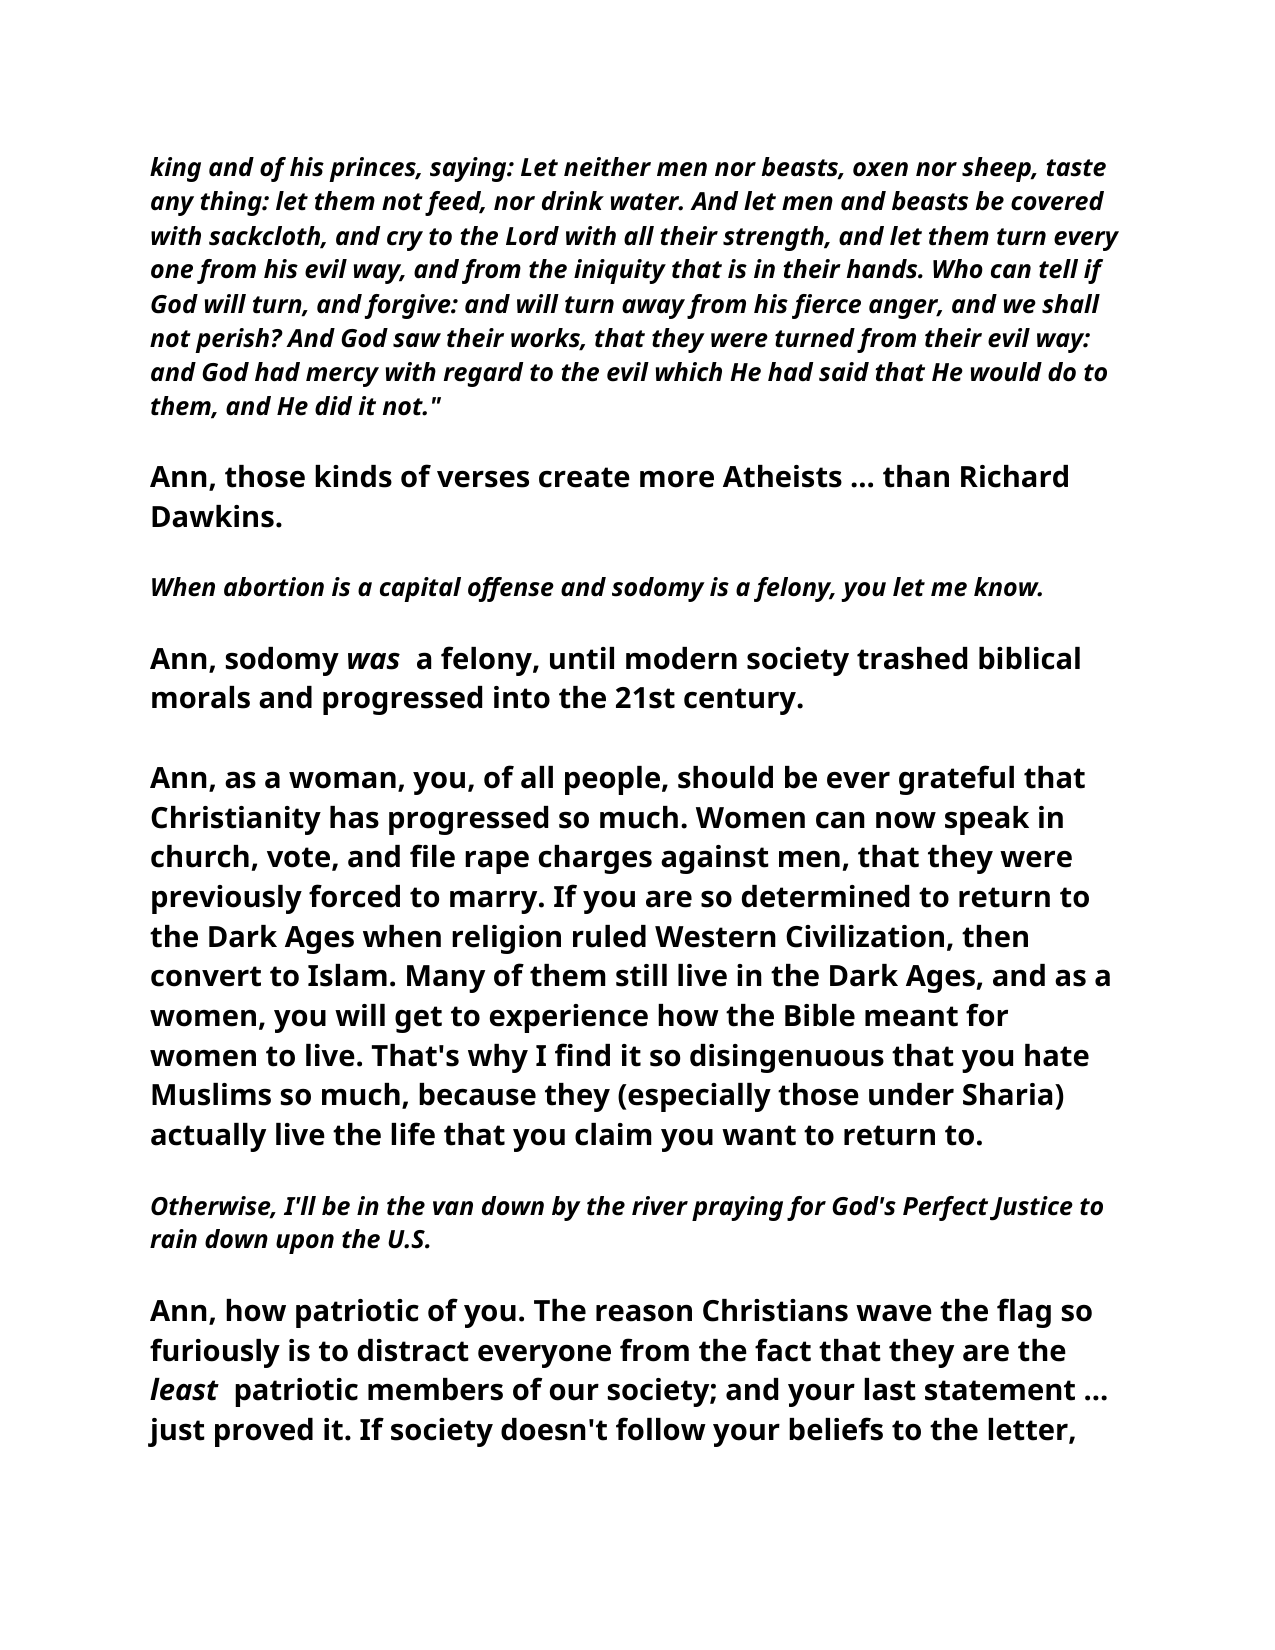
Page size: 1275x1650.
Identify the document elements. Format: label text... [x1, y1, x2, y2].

text Ann, sodomy was a felony, until modern society trashed biblical morals and progressed into the 21st century. [150, 638, 1125, 717]
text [150, 150, 1125, 422]
text When abortion is a capital offense and sodomy is a felony, you let me know. [150, 570, 1125, 604]
text Ann, those kinds of verses create more Atheists ... than Richard Dawkins. [150, 457, 1125, 536]
text Ann, as a woman, you, of all people, should be ever grateful that Christianity has progressed so much. Women can now speak in church, vote, and file rape charges against men, that they were previously forced to marry. If you are so determined to return to the Dark Ages when religion ruled Western Civilization, then convert to Islam. Many of them still live in the Dark Ages, and as a women, you will get to experience how the Bible meant for women to live. That's why I find it so disingenuous that you hate Muslims so much, because they (especially those under Sharia) actually live the life that you claim you want to return to. [150, 757, 1125, 1154]
text Otherwise, I'll be in the van down by the river praying for God's Perfect Justice to rain down upon the U.S. [150, 1188, 1125, 1256]
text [150, 1290, 1125, 1449]
